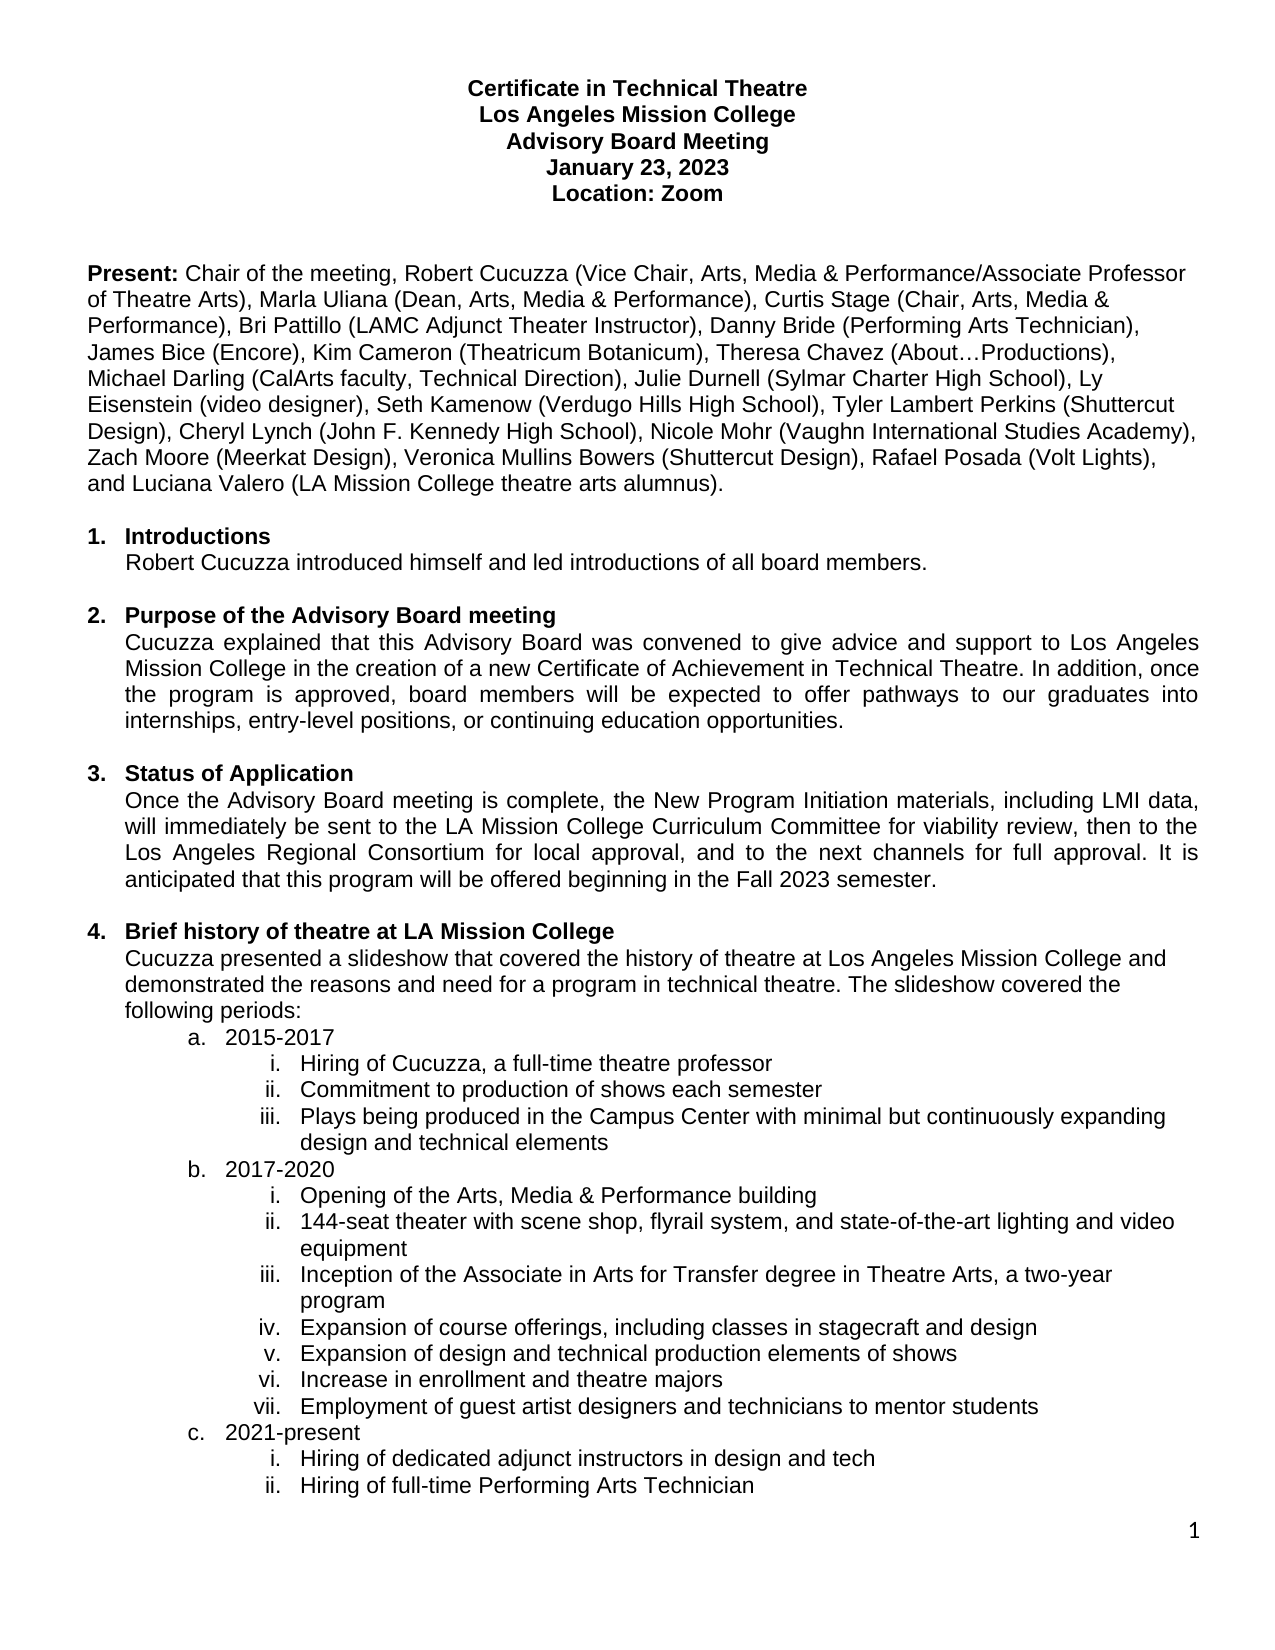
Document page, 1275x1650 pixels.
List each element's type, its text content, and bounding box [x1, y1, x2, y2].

list 144-seat theater with scene shop, flyrail system, and state-of-the-art lighting and video equipment [281, 1208, 1200, 1261]
list Expansion of design and technical production elements of shows [281, 1340, 1200, 1366]
list Hiring of dedicated adjunct instructors in design and tech [281, 1445, 1200, 1472]
list 2017-2020 [187, 1156, 1200, 1182]
list Plays being produced in the Campus Center with minimal but continuously expanding design and technical elements [281, 1103, 1200, 1156]
list Hiring of full-time Performing Arts Technician [281, 1472, 1200, 1498]
list Employment of guest artist designers and technicians to mentor students [281, 1393, 1200, 1419]
list Purpose of the Advisory Board meeting [87, 602, 1200, 628]
text Cucuzza presented a slideshow that covered the history of theatre at Los Angeles Mission College and demonstrated the reasons and need for a program in technical theatre. The slideshow covered the following periods: [124, 945, 1200, 1024]
text Certificate in Technical Theatre [75, 75, 1200, 101]
text Los Angeles Mission College [75, 101, 1200, 128]
list Cucuzza explained that this Advisory Board was convened to give advice and support to Los Angeles Mission College in the creation of a new Certificate of Achievement in Technical Theatre. In addition, once the program is approved, board members will be expected to offer pathways to our graduates into internships, entry-level positions, or continuing education opportunities. [124, 628, 1200, 734]
text Advisory Board Meeting [75, 128, 1200, 154]
list Status of Application [87, 760, 1200, 787]
list Opening of the Arts, Media & Performance building [281, 1182, 1200, 1208]
text Michael Darling (CalArts faculty, Technical Direction), Julie Durnell (Sylmar Charter High School), Ly Eisenstein (video designer), Seth Kamenow (Verdugo Hills High School), Tyler Lambert Perkins (Shuttercut Design), Cheryl Lynch (John F. Kennedy High School), Nicole Mohr (Vaughn International Studies Academy), Zach Moore (Meerkat Design), Veronica Mullins Bowers (Shuttercut Design), Rafael Posada (Volt Lights), and Luciana Valero (LA Mission College theatre arts alumnus). [87, 365, 1200, 497]
list Increase in enrollment and theatre majors [281, 1366, 1200, 1393]
list Introductions [87, 523, 1200, 549]
list Hiring of Cucuzza, a full-time theatre professor [281, 1050, 1200, 1076]
list Inception of the Associate in Arts for Transfer degree in Theatre Arts, a two-year program [281, 1261, 1200, 1314]
list Commitment to production of shows each semester [281, 1076, 1200, 1103]
list 2021-present [187, 1419, 1200, 1445]
list Brief history of theatre at LA Mission College [87, 918, 1200, 945]
text Robert Cucuzza introduced himself and led introductions of all board members. [87, 549, 1200, 576]
list 2015-2017 [187, 1024, 1200, 1050]
text Present: Chair of the meeting, Robert Cucuzza (Vice Chair, Arts, Media & Performance/Associate Professor of Theatre Arts), Marla Uliana (Dean, Arts, Media & Performance), Curtis Stage (Chair, Arts, Media & Performance), Bri Pattillo (LAMC Adjunct Theater Instructor), Danny Bride (Performing Arts Technician), James Bice (Encore), Kim Cameron (Theatricum Botanicum), Theresa Chavez (About…Productions), [87, 259, 1200, 365]
list Expansion of course offerings, including classes in stagecraft and design [281, 1314, 1200, 1340]
text Location: Zoom [75, 180, 1200, 207]
text January 23, 2023 [75, 154, 1200, 180]
list Once the Advisory Board meeting is complete, the New Program Initiation materials, including LMI data, will immediately be sent to the LA Mission College Curriculum Committee for viability review, then to the Los Angeles Regional Consortium for local approval, and to the next channels for full approval. It is anticipated that this program will be offered beginning in the Fall 2023 semester. [124, 787, 1200, 892]
